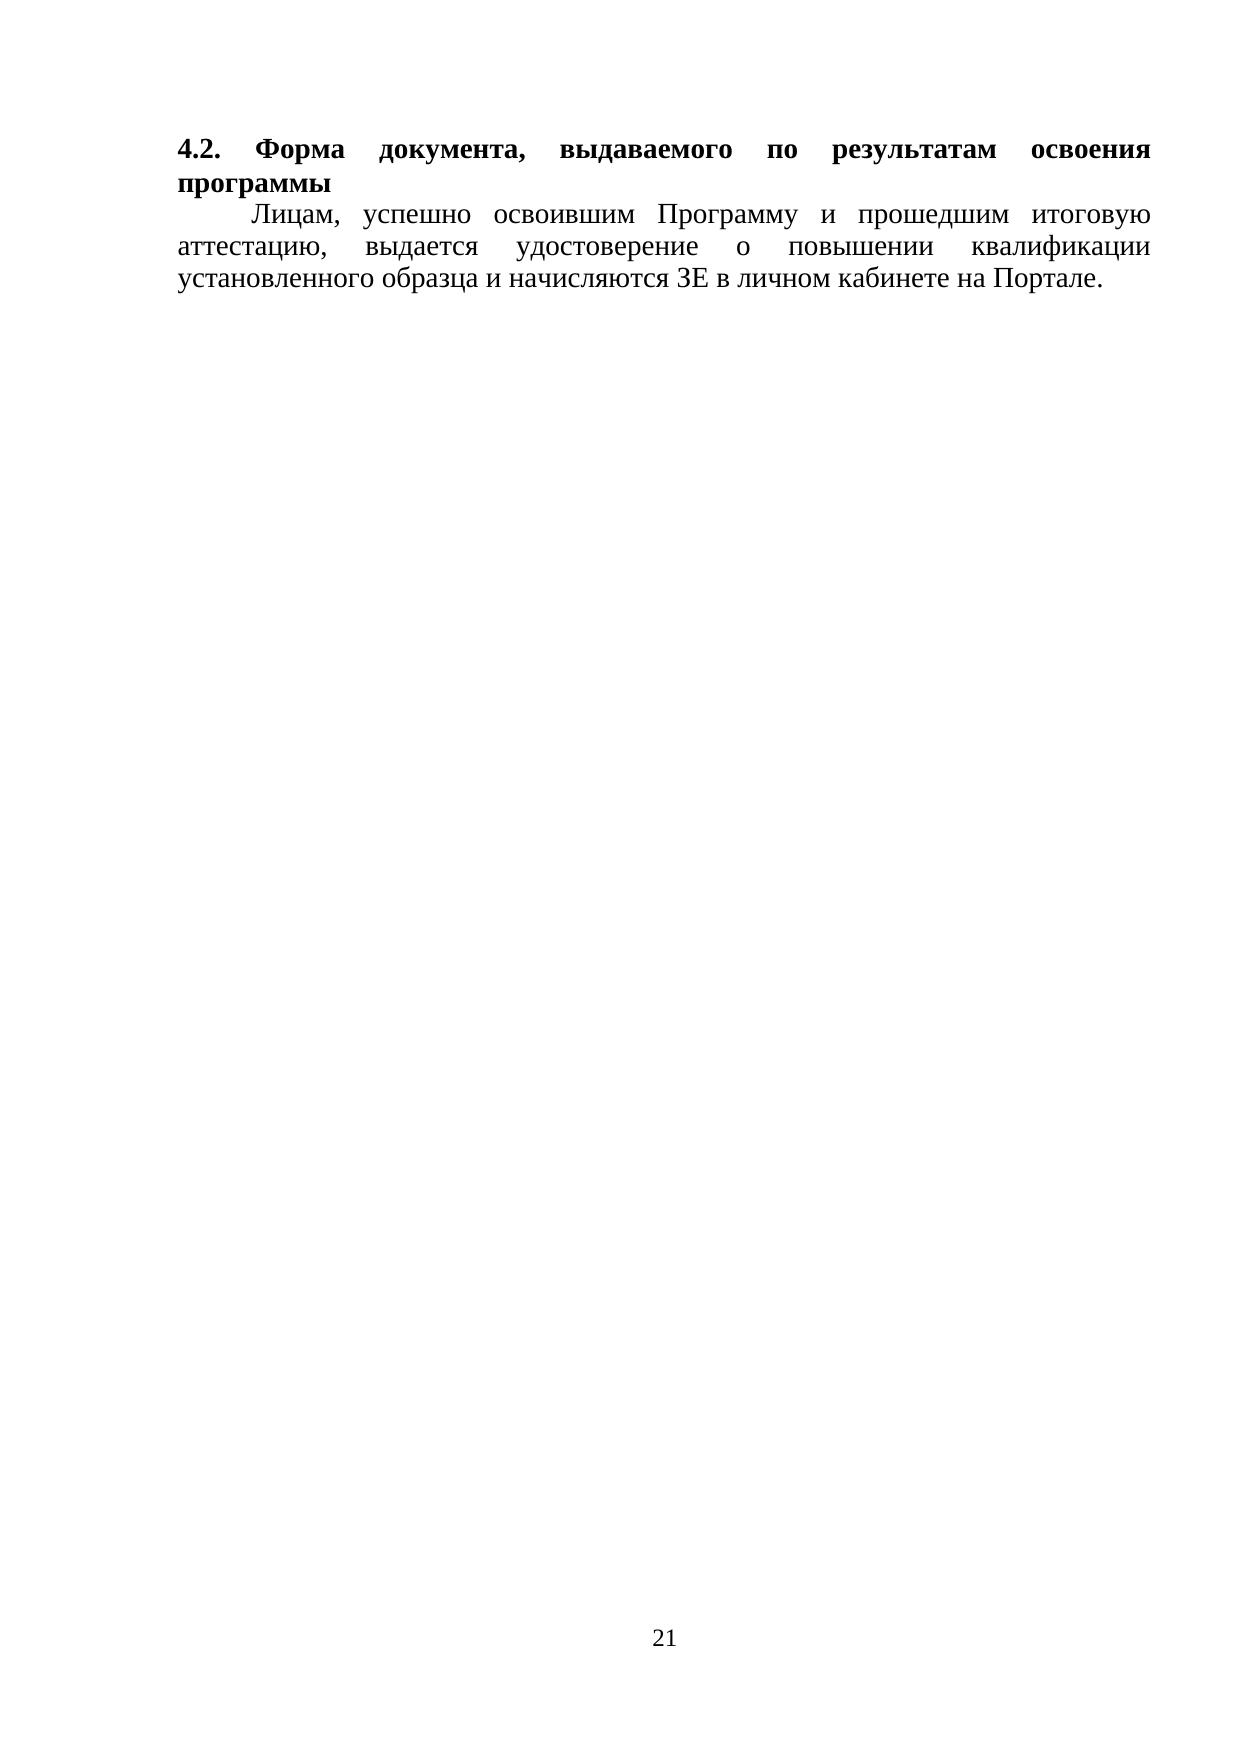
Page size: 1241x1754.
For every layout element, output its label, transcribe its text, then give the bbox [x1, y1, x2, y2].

text Лицам, успешно освоившим Программу и прошедшим итоговую аттестацию, выдается удостоверение о повышении квалификации установленного образца и начисляются ЗЕ в личном кабинете на Портале. [177, 198, 1152, 294]
text 4.2. Форма документа, выдаваемого по результатам освоения программы [177, 131, 1152, 198]
